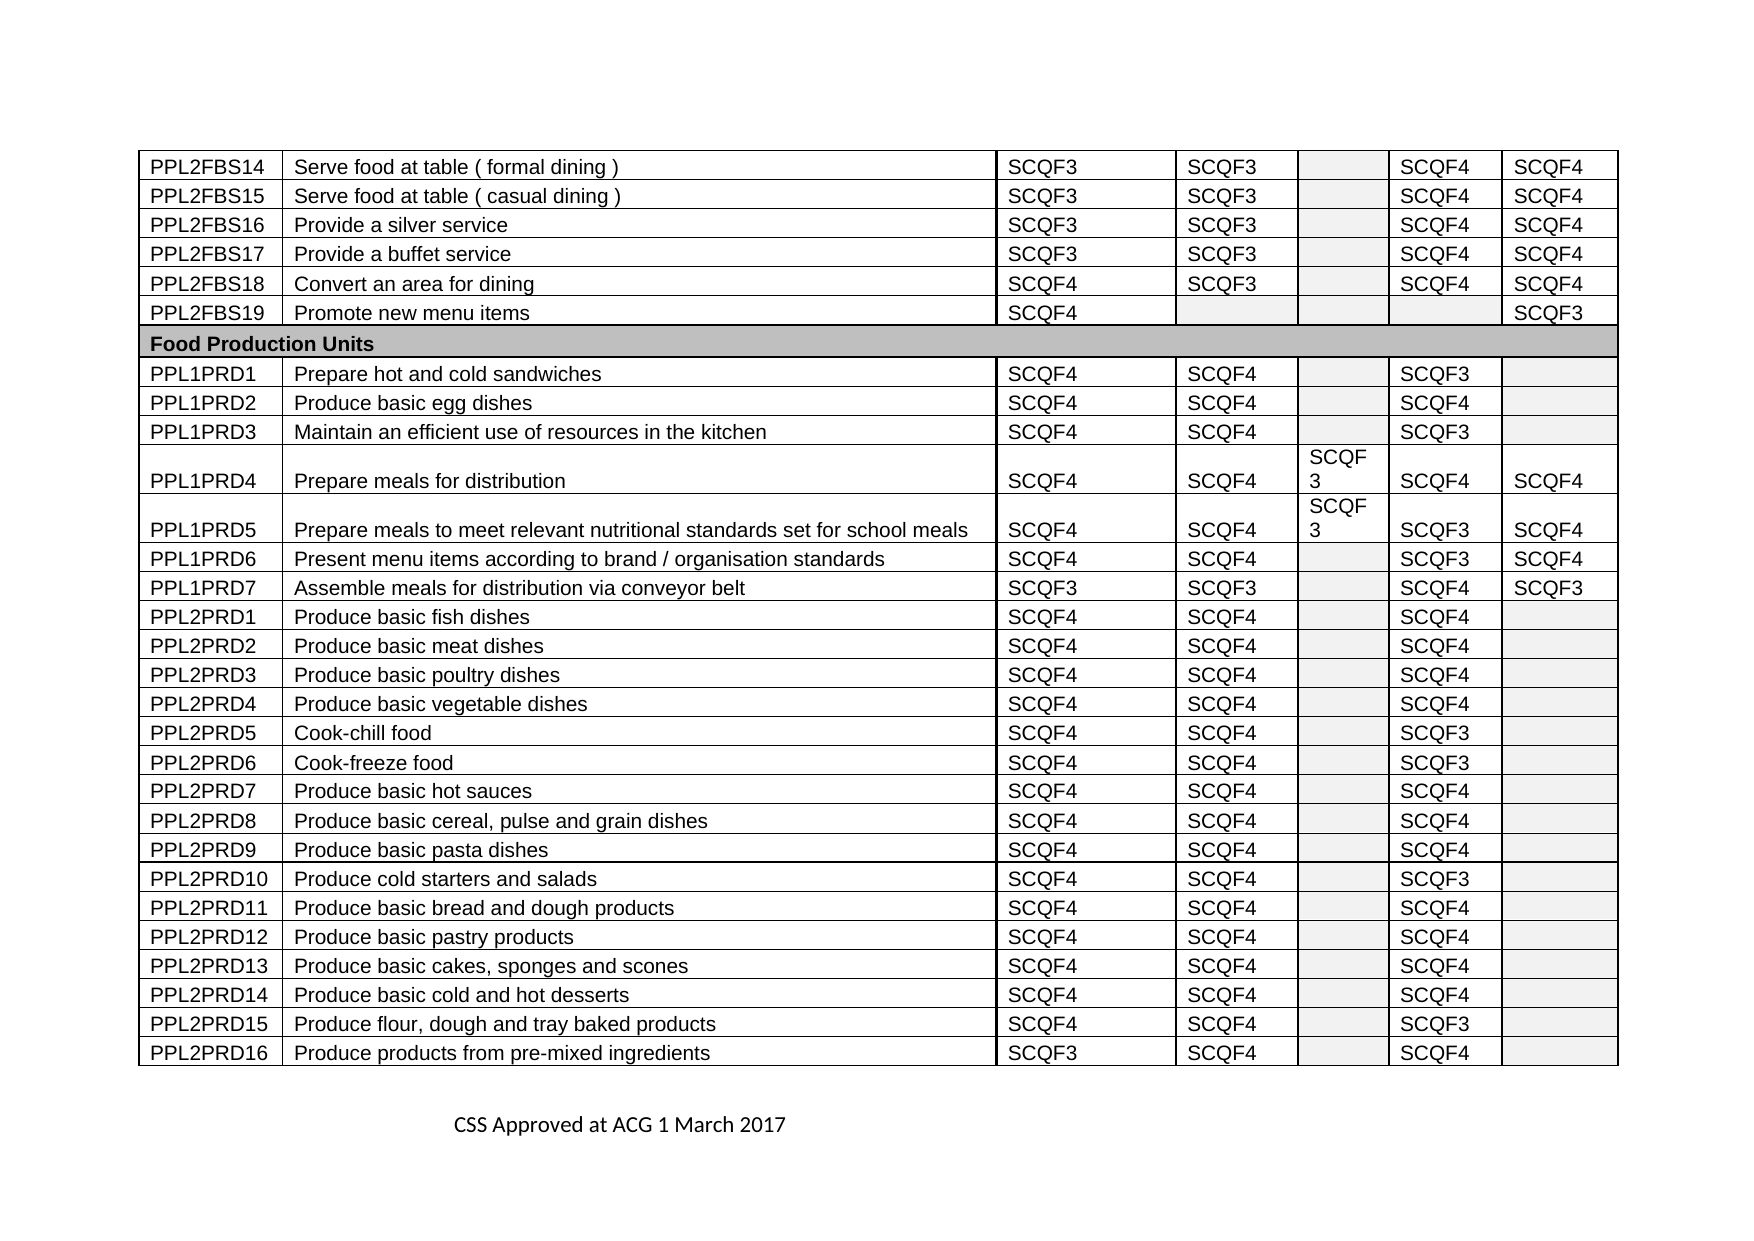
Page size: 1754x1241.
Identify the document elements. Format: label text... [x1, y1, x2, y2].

table_cell [1299, 659, 1388, 687]
table_cell SCQF4 [998, 804, 1175, 832]
table_cell PPL2PRD10 [140, 863, 282, 891]
table_cell SCQF4 [998, 296, 1175, 324]
table_cell SCQF4 [1390, 688, 1501, 716]
table_cell [1503, 387, 1617, 415]
table_cell PPL2PRD16 [140, 1037, 282, 1065]
table_cell PPL2PRD3 [140, 659, 282, 687]
table_cell SCQF4 [1390, 238, 1501, 266]
table_cell [1299, 267, 1388, 295]
table_cell SCQF3 [1503, 296, 1617, 324]
table_cell [1299, 572, 1388, 600]
table_cell PPL2PRD4 [140, 688, 282, 716]
table_cell Provide a silver service [283, 209, 995, 237]
table_cell SCQF4 [1390, 387, 1501, 415]
table_cell PPL2PRD9 [140, 834, 282, 861]
table_cell SCQF4 [1390, 979, 1501, 1007]
table_cell SCQF4 [998, 358, 1175, 386]
table_cell SCQF4 [998, 979, 1175, 1007]
table_cell Produce flour, dough and tray baked products [283, 1008, 995, 1036]
table_cell [1299, 834, 1388, 861]
table_cell PPL2PRD7 [140, 775, 282, 803]
table_cell PPL2PRD2 [140, 630, 282, 658]
table_cell SCQF4 [1177, 979, 1297, 1007]
table_cell PPL2PRD5 [140, 717, 282, 745]
table_cell SCQF3 [1177, 267, 1297, 295]
table_cell Convert an area for dining [283, 267, 995, 295]
table_cell SCQF4 [1503, 543, 1617, 571]
table_cell SCQF4 [998, 445, 1175, 493]
table_cell SCQF4 [1177, 445, 1297, 493]
table_cell SCQF4 [1503, 445, 1617, 493]
table_cell Produce basic pastry products [283, 921, 995, 949]
table_cell SCQF3 [998, 180, 1175, 208]
table_cell SCQF4 [1390, 1037, 1501, 1065]
table_cell SCQF4 [1503, 238, 1617, 266]
table_cell Promote new menu items [283, 296, 995, 324]
table_cell SCQF4 [1503, 151, 1617, 179]
table_cell SCQF4 [1177, 416, 1297, 444]
table_cell SCQF4 [1390, 804, 1501, 832]
table_cell SCQF3 [1390, 543, 1501, 571]
table_cell [1503, 659, 1617, 687]
table_cell SCQF4 [1390, 445, 1501, 493]
table_cell SCQF3 [1390, 746, 1501, 774]
table_cell [1503, 892, 1617, 919]
table_cell SCQF4 [1177, 601, 1297, 629]
table_cell PPL2PRD1 [140, 601, 282, 629]
table_cell Produce basic meat dishes [283, 630, 995, 658]
table_cell [1503, 601, 1617, 629]
table_cell SCQF4 [1177, 1008, 1297, 1036]
table_cell [1503, 834, 1617, 861]
table_cell SCQF4 [998, 659, 1175, 687]
table_cell [1299, 979, 1388, 1007]
table_cell SCQF3 [1177, 180, 1297, 208]
table_cell [1299, 1037, 1388, 1065]
table_cell Produce basic cakes, sponges and scones [283, 950, 995, 978]
table_cell SCQF3 [1390, 717, 1501, 745]
table_cell PPL2FBS18 [140, 267, 282, 295]
table_cell SCQF3 [1299, 445, 1388, 493]
table_cell SCQF4 [1390, 209, 1501, 237]
table_cell SCQF4 [998, 387, 1175, 415]
table_cell PPL1PRD3 [140, 416, 282, 444]
table_cell SCQF4 [998, 267, 1175, 295]
table_cell Serve food at table ( casual dining ) [283, 180, 995, 208]
table_cell SCQF4 [998, 416, 1175, 444]
table_cell SCQF4 [998, 601, 1175, 629]
table_cell PPL1PRD5 [140, 494, 282, 542]
table_cell SCQF4 [998, 746, 1175, 774]
table_cell [1503, 863, 1617, 891]
table_cell SCQF4 [998, 717, 1175, 745]
table_cell SCQF4 [998, 863, 1175, 891]
table_cell [1299, 804, 1388, 832]
table_cell Prepare hot and cold sandwiches [283, 358, 995, 386]
table_cell SCQF3 [1177, 151, 1297, 179]
table_cell Produce basic fish dishes [283, 601, 995, 629]
table_cell SCQF4 [1177, 688, 1297, 716]
table_cell Produce cold starters and salads [283, 863, 995, 891]
table_cell [1503, 979, 1617, 1007]
table_cell [1503, 630, 1617, 658]
table_cell SCQF4 [998, 921, 1175, 949]
table_cell SCQF3 [998, 572, 1175, 600]
table_cell PPL2FBS19 [140, 296, 282, 324]
table_cell SCQF4 [1390, 775, 1501, 803]
table_cell [1299, 688, 1388, 716]
table_cell Produce basic pasta dishes [283, 834, 995, 861]
table_cell Produce basic vegetable dishes [283, 688, 995, 716]
table_cell Produce basic cold and hot desserts [283, 979, 995, 1007]
table_cell [1503, 358, 1617, 386]
table_cell [1299, 746, 1388, 774]
table_cell [1503, 1037, 1617, 1065]
table_cell SCQF4 [1177, 804, 1297, 832]
table_cell [1299, 180, 1388, 208]
table_cell SCQF3 [1390, 416, 1501, 444]
table_cell Provide a buffet service [283, 238, 995, 266]
table_cell Produce basic cereal, pulse and grain dishes [283, 804, 995, 832]
table_cell SCQF4 [1390, 630, 1501, 658]
table_cell PPL2FBS14 [140, 151, 282, 179]
table_cell [1299, 630, 1388, 658]
table_cell [1503, 717, 1617, 745]
table_cell Present menu items according to brand / organisation standards [283, 543, 995, 571]
table_cell PPL1PRD2 [140, 387, 282, 415]
table_cell Cook-freeze food [283, 746, 995, 774]
table_cell [1299, 238, 1388, 266]
table_cell Produce products from pre-mixed ingredients [283, 1037, 995, 1065]
table_cell SCQF4 [1503, 494, 1617, 542]
table_cell [1503, 775, 1617, 803]
table_cell Maintain an efficient use of resources in the kitchen [283, 416, 995, 444]
table_cell [1299, 416, 1388, 444]
table_cell [1299, 296, 1388, 324]
table_cell SCQF3 [998, 209, 1175, 237]
table_cell SCQF4 [998, 494, 1175, 542]
table_cell SCQF4 [1177, 1037, 1297, 1065]
table_cell SCQF3 [1503, 572, 1617, 600]
table_cell PPL2PRD15 [140, 1008, 282, 1036]
table_cell SCQF4 [1390, 151, 1501, 179]
table_cell [1299, 151, 1388, 179]
table_cell [1503, 746, 1617, 774]
table_cell Prepare meals for distribution [283, 445, 995, 493]
table_cell PPL2FBS16 [140, 209, 282, 237]
table_cell SCQF4 [1177, 921, 1297, 949]
table_cell PPL1PRD7 [140, 572, 282, 600]
table_cell SCQF3 [1177, 209, 1297, 237]
table_cell PPL1PRD1 [140, 358, 282, 386]
table_cell SCQF4 [998, 950, 1175, 978]
table_cell SCQF3 [1390, 494, 1501, 542]
table_cell SCQF4 [1503, 180, 1617, 208]
table_cell Produce basic hot sauces [283, 775, 995, 803]
table_cell SCQF4 [998, 630, 1175, 658]
table_cell SCQF4 [1390, 180, 1501, 208]
table_cell SCQF4 [1177, 746, 1297, 774]
table_cell PPL2FBS17 [140, 238, 282, 266]
table_cell PPL2FBS15 [140, 180, 282, 208]
table_cell [1390, 296, 1501, 324]
table_cell SCQF4 [1177, 630, 1297, 658]
table_cell PPL2PRD8 [140, 804, 282, 832]
table_cell SCQF3 [1390, 358, 1501, 386]
table_cell SCQF4 [998, 1008, 1175, 1036]
table_cell SCQF3 [1177, 572, 1297, 600]
table_cell SCQF4 [1177, 358, 1297, 386]
table_cell SCQF4 [1390, 834, 1501, 861]
table_cell [1299, 1008, 1388, 1036]
table_cell [1299, 950, 1388, 978]
table_cell Serve food at table ( formal dining ) [283, 151, 995, 179]
table_cell SCQF4 [1177, 543, 1297, 571]
table_cell SCQF3 [1299, 494, 1388, 542]
table_cell SCQF4 [1177, 892, 1297, 919]
table_cell SCQF4 [1503, 267, 1617, 295]
table_cell SCQF4 [998, 892, 1175, 919]
table_cell SCQF4 [1390, 601, 1501, 629]
table_cell SCQF4 [1390, 267, 1501, 295]
table_cell SCQF4 [1390, 659, 1501, 687]
table_cell PPL2PRD12 [140, 921, 282, 949]
table_cell SCQF4 [1503, 209, 1617, 237]
table_cell SCQF4 [1177, 950, 1297, 978]
table_cell PPL2PRD13 [140, 950, 282, 978]
table_cell [1299, 892, 1388, 919]
table_cell [1299, 358, 1388, 386]
table_cell [1503, 921, 1617, 949]
table_cell Food Production Units [140, 326, 1617, 356]
table_cell [1299, 387, 1388, 415]
table_cell PPL2PRD6 [140, 746, 282, 774]
table_cell [1503, 804, 1617, 832]
table_cell [1299, 717, 1388, 745]
table_cell SCQF4 [1177, 775, 1297, 803]
table_cell SCQF4 [1390, 892, 1501, 919]
table_cell SCQF4 [998, 543, 1175, 571]
table_cell SCQF4 [998, 775, 1175, 803]
table_cell [1299, 775, 1388, 803]
table_cell SCQF3 [998, 238, 1175, 266]
table_cell SCQF4 [1177, 717, 1297, 745]
table_cell SCQF4 [1177, 659, 1297, 687]
table_cell PPL1PRD4 [140, 445, 282, 493]
table_cell SCQF4 [1390, 572, 1501, 600]
table_cell Cook-chill food [283, 717, 995, 745]
table_cell PPL2PRD14 [140, 979, 282, 1007]
table_cell SCQF4 [1177, 863, 1297, 891]
table_cell SCQF4 [998, 834, 1175, 861]
table_cell SCQF3 [1390, 863, 1501, 891]
table_cell [1503, 416, 1617, 444]
table_cell [1177, 296, 1297, 324]
table_cell SCQF3 [998, 151, 1175, 179]
table_cell [1503, 1008, 1617, 1036]
table_cell Assemble meals for distribution via conveyor belt [283, 572, 995, 600]
table_cell [1299, 601, 1388, 629]
table_cell [1299, 209, 1388, 237]
table_cell PPL2PRD11 [140, 892, 282, 919]
table_cell Produce basic bread and dough products [283, 892, 995, 919]
table_cell SCQF4 [1177, 834, 1297, 861]
table_cell [1299, 543, 1388, 571]
table_cell SCQF4 [998, 688, 1175, 716]
table_cell [1503, 688, 1617, 716]
table_cell SCQF3 [1390, 1008, 1501, 1036]
table_cell Prepare meals to meet relevant nutritional standards set for school meals [283, 494, 995, 542]
table_cell SCQF4 [1390, 950, 1501, 978]
table_cell Produce basic poultry dishes [283, 659, 995, 687]
table_cell SCQF4 [1390, 921, 1501, 949]
table_cell [1299, 921, 1388, 949]
table_cell SCQF4 [1177, 494, 1297, 542]
table_cell PPL1PRD6 [140, 543, 282, 571]
table_cell Produce basic egg dishes [283, 387, 995, 415]
table_cell SCQF3 [1177, 238, 1297, 266]
table_cell SCQF3 [998, 1037, 1175, 1065]
table_cell [1299, 863, 1388, 891]
table_cell SCQF4 [1177, 387, 1297, 415]
table_cell [1503, 950, 1617, 978]
